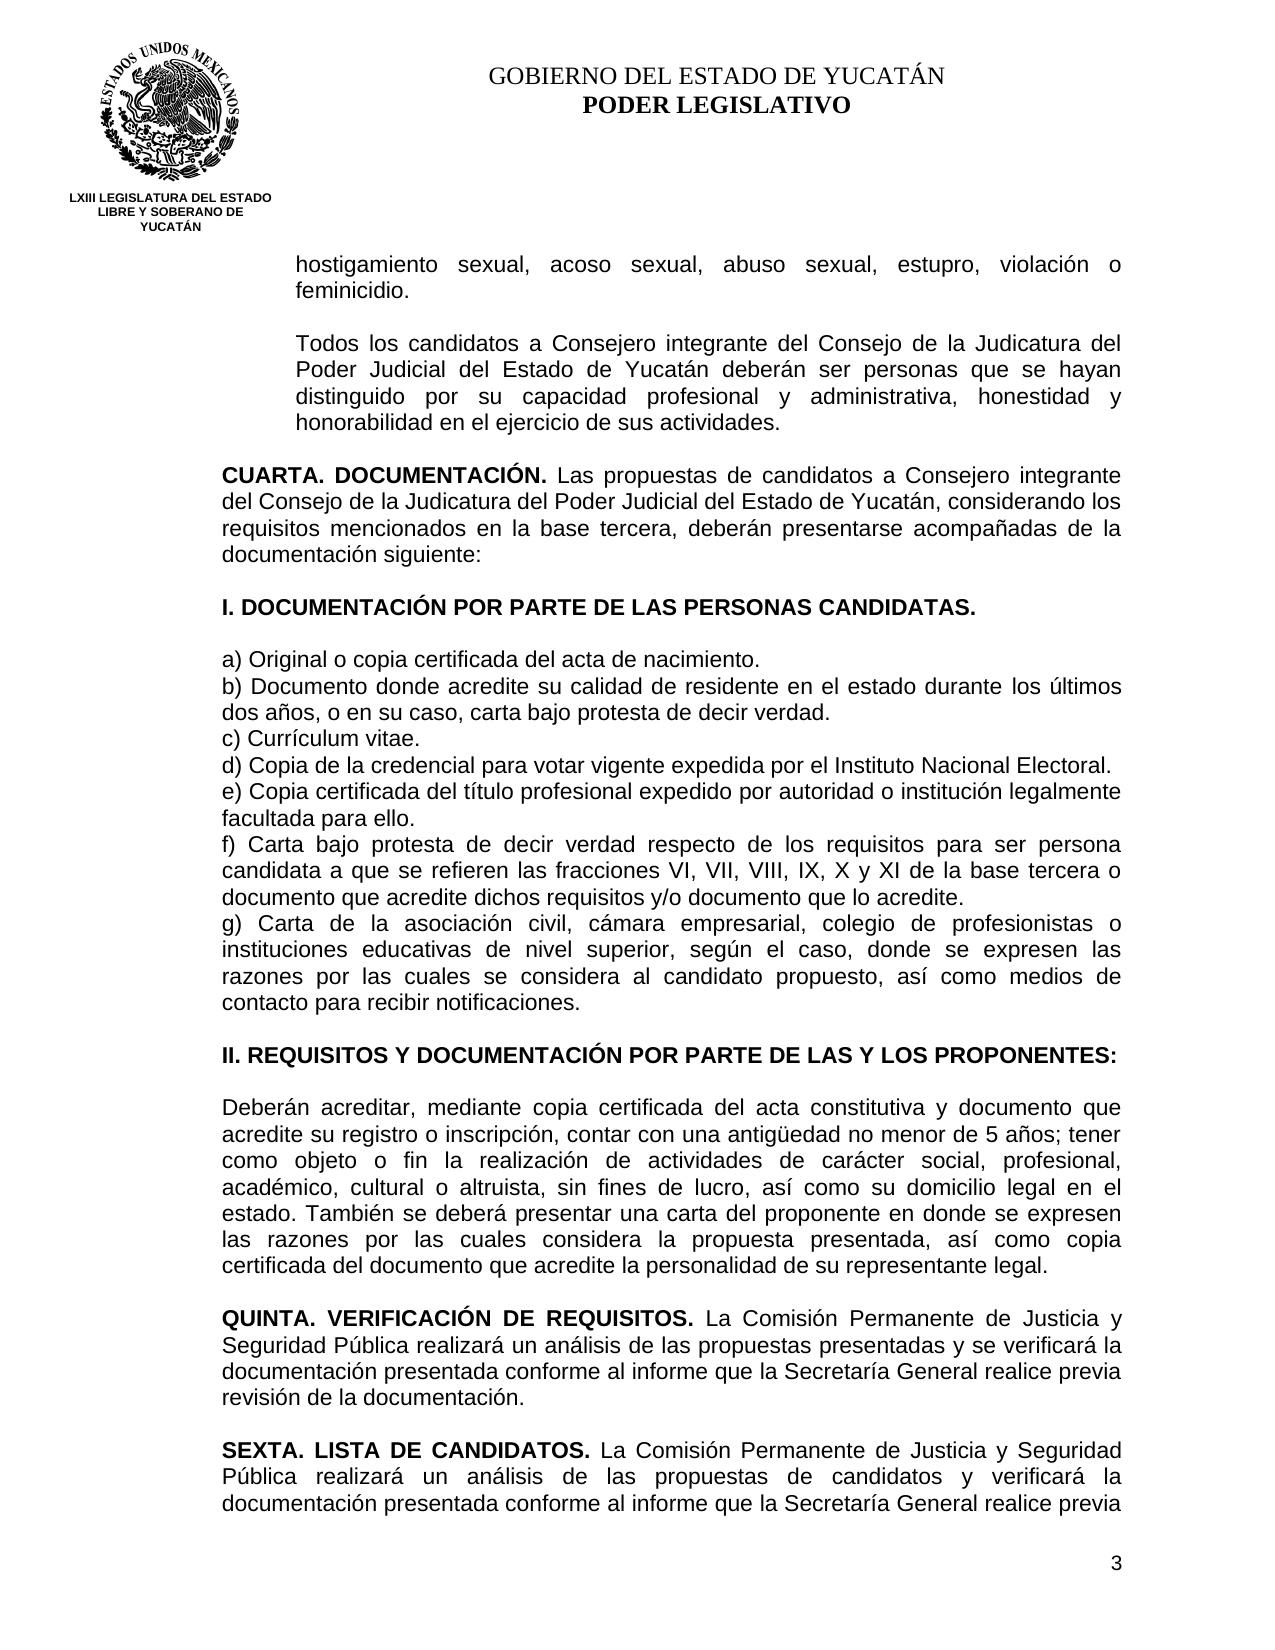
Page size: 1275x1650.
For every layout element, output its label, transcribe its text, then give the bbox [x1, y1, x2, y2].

text II. REQUISITOS Y DOCUMENTACIÓN POR PARTE DE LAS Y LOS PROPONENTES: [222, 1042, 1122, 1068]
text I. DOCUMENTACIÓN POR PARTE DE LAS PERSONAS CANDIDATAS. [222, 594, 1122, 620]
text a) Original o copia certificada del acta de nacimiento. [222, 646, 1122, 673]
text Todos los candidatos a Consejero integrante del Consejo de la Judicatura del Poder Judicial del Estado de Yucatán deberán ser personas que se hayan distinguido por su capacidad profesional y administrativa, honestidad y honorabilidad en el ejercicio de sus actividades. [295, 330, 1122, 436]
text c) Currículum vitae. [222, 725, 1122, 752]
text CUARTA. DOCUMENTACIÓN. Las propuestas de candidatos a Consejero integrante del Consejo de la Judicatura del Poder Judicial del Estado de Yucatán, considerando los requisitos mencionados en la base tercera, deberán presentarse acompañadas de la documentación siguiente: [222, 462, 1122, 567]
text e) Copia certificada del título profesional expedido por autoridad o institución legalmente facultada para ello. [222, 778, 1122, 831]
text Deberán acreditar, mediante copia certificada del acta constitutiva y documento que acredite su registro o inscripción, contar con una antigüedad no menor de 5 años; tener como objeto o fin la realización de actividades de carácter social, profesional, académico, cultural o altruista, sin fines de lucro, así como su domicilio legal en el estado. También se deberá presentar una carta del proponente en donde se expresen las razones por las cuales considera la propuesta presentada, así como copia certificada del documento que acredite la personalidad de su representante legal. [222, 1094, 1122, 1279]
text QUINTA. VERIFICACIÓN DE REQUISITOS. La Comisión Permanente de Justicia y Seguridad Pública realizará un análisis de las propuestas presentadas y se verificará la documentación presentada conforme al informe que la Secretaría General realice previa revisión de la documentación. [222, 1305, 1122, 1411]
text f) Carta bajo protesta de decir verdad respecto de los requisitos para ser persona candidata a que se refieren las fracciones VI, VII, VIII, IX, X y XI de la base tercera o documento que acredite dichos requisitos y/o documento que lo acredite. [222, 831, 1122, 910]
text g) Carta de la asociación civil, cámara empresarial, colegio de profesionistas o instituciones educativas de nivel superior, según el caso, donde se expresen las razones por las cuales se considera al candidato propuesto, así como medios de contacto para recibir notificaciones. [222, 910, 1122, 1015]
text b) Documento donde acredite su calidad de residente en el estado durante los últimos dos años, o en su caso, carta bajo protesta de decir verdad. [222, 673, 1122, 725]
picture [66, 8, 273, 215]
text d) Copia de la credencial para votar vigente expedida por el Instituto Nacional Electoral. [222, 752, 1122, 778]
